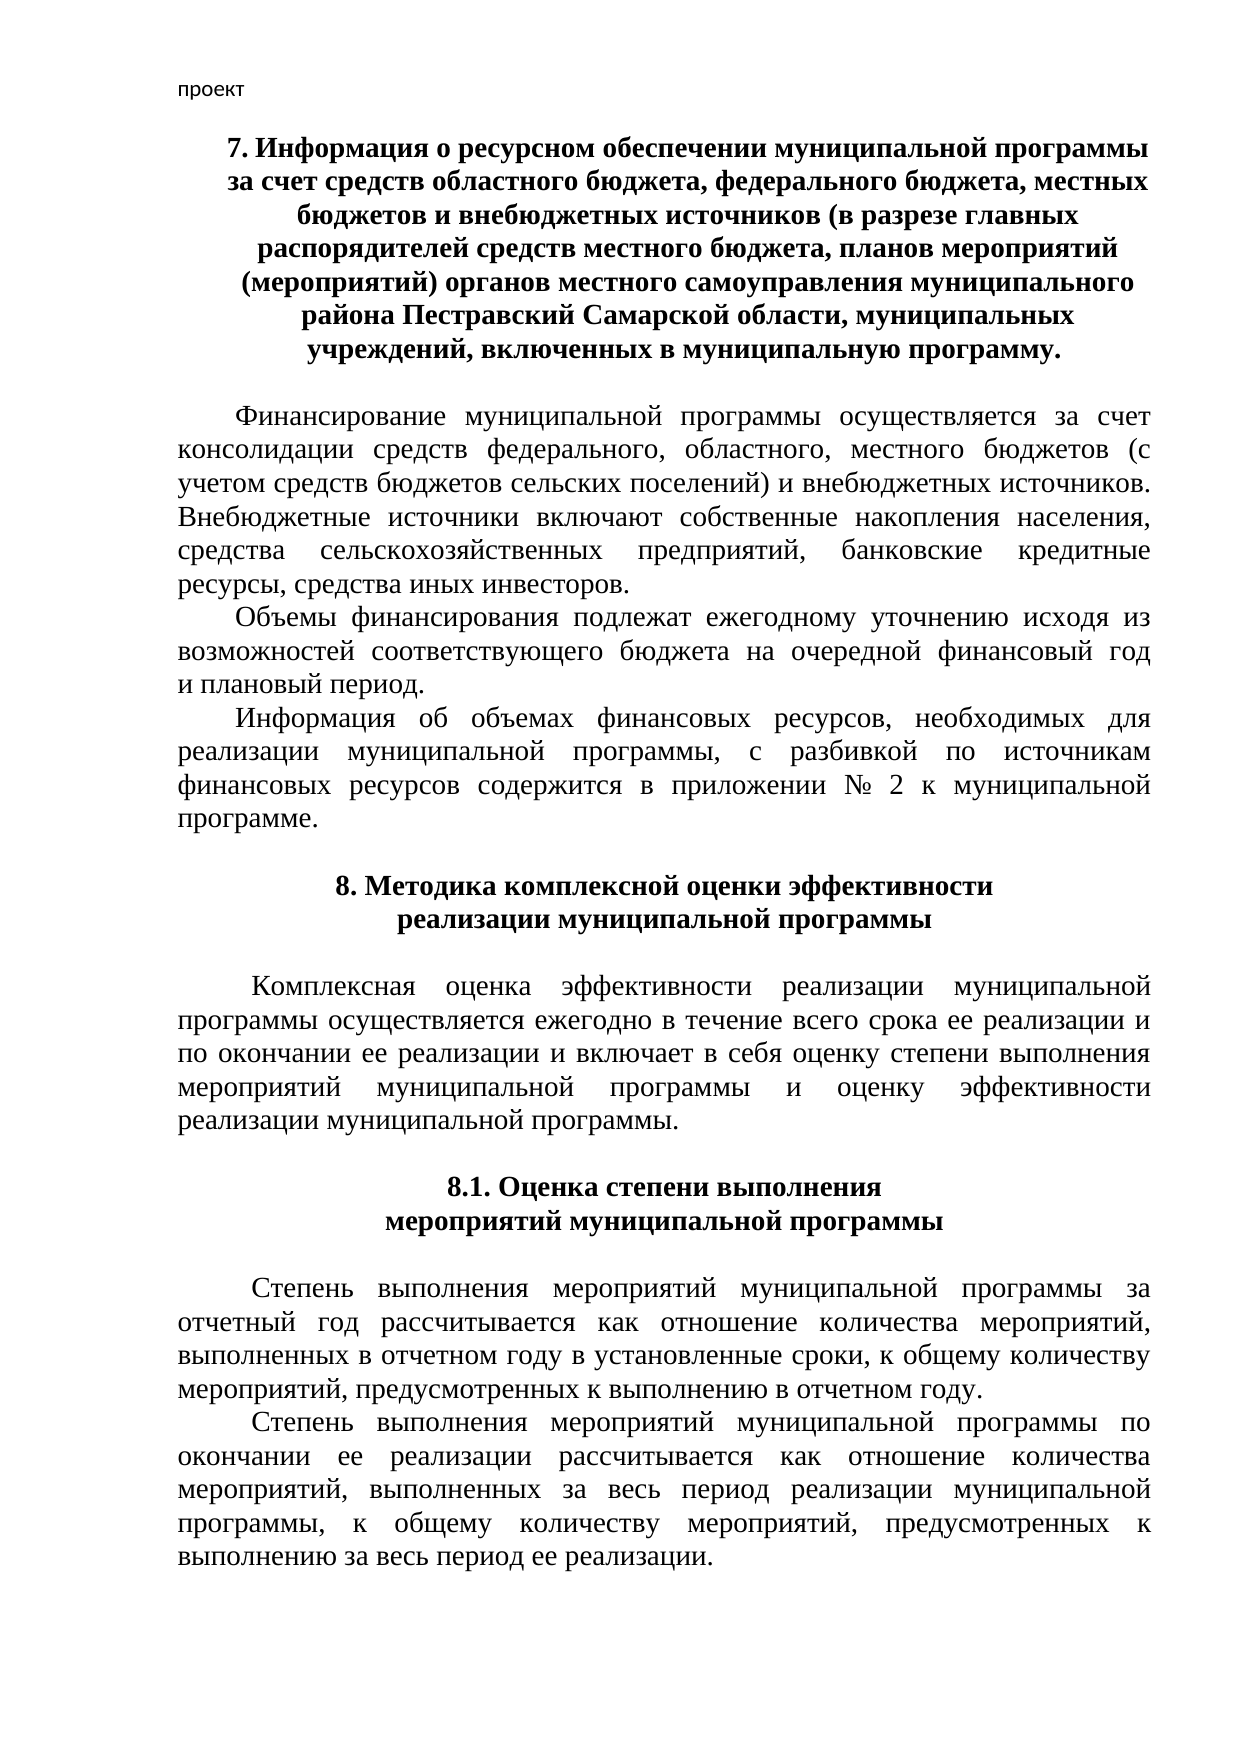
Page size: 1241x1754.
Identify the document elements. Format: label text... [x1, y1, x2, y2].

text Информация об объемах финансовых ресурсов, необходимых для реализации муниципальной программы, с разбивкой по источникам финансовых ресурсов содержится в приложении № 2 к муниципальной программе. [177, 700, 1152, 834]
text 8. Методика комплексной оценки эффективности [177, 868, 1152, 901]
text Объемы финансирования подлежат ежегодному уточнению исходя из возможностей соответствующего бюджета на очередной финансовый год и плановый период. [177, 599, 1152, 700]
text Финансирование муниципальной программы осуществляется за счет консолидации средств федерального, областного, местного бюджетов (с учетом средств бюджетов сельских поселений) и внебюджетных источников. Внебюджетные источники включают собственные накопления населения, средства сельскохозяйственных предприятий, банковские кредитные ресурсы, средства иных инвесторов. [177, 398, 1152, 599]
text мероприятий муниципальной программы [177, 1203, 1152, 1237]
text Комплексная оценка эффективности реализации муниципальной программы осуществляется ежегодно в течение всего срока ее реализации и по окончании ее реализации и включает в себя оценку степени выполнения мероприятий муниципальной программы и оценку эффективности реализации муниципальной программы. [177, 968, 1152, 1136]
list Информация о ресурсном обеспечении муниципальной программы за счет средств областного бюджета, федерального бюджета, местных бюджетов и внебюджетных источников (в разрезе главных распорядителей средств местного бюджета, планов мероприятий (мероприятий) органов местного самоуправления муниципального района Пестравский Самарской области, муниципальных учреждений, включенных в муниципальную программу. [224, 130, 1152, 364]
text реализации муниципальной программы [177, 901, 1152, 935]
text Степень выполнения мероприятий муниципальной программы по окончании ее реализации рассчитывается как отношение количества мероприятий, выполненных за весь период реализации муниципальной программы, к общему количеству мероприятий, предусмотренных к выполнению за весь период ее реализации. [177, 1404, 1152, 1572]
text Степень выполнения мероприятий муниципальной программы за отчетный год рассчитывается как отношение количества мероприятий, выполненных в отчетном году в установленные сроки, к общему количеству мероприятий, предусмотренных к выполнению в отчетном году. [177, 1270, 1152, 1404]
text 8.1. Оценка степени выполнения [177, 1169, 1152, 1203]
